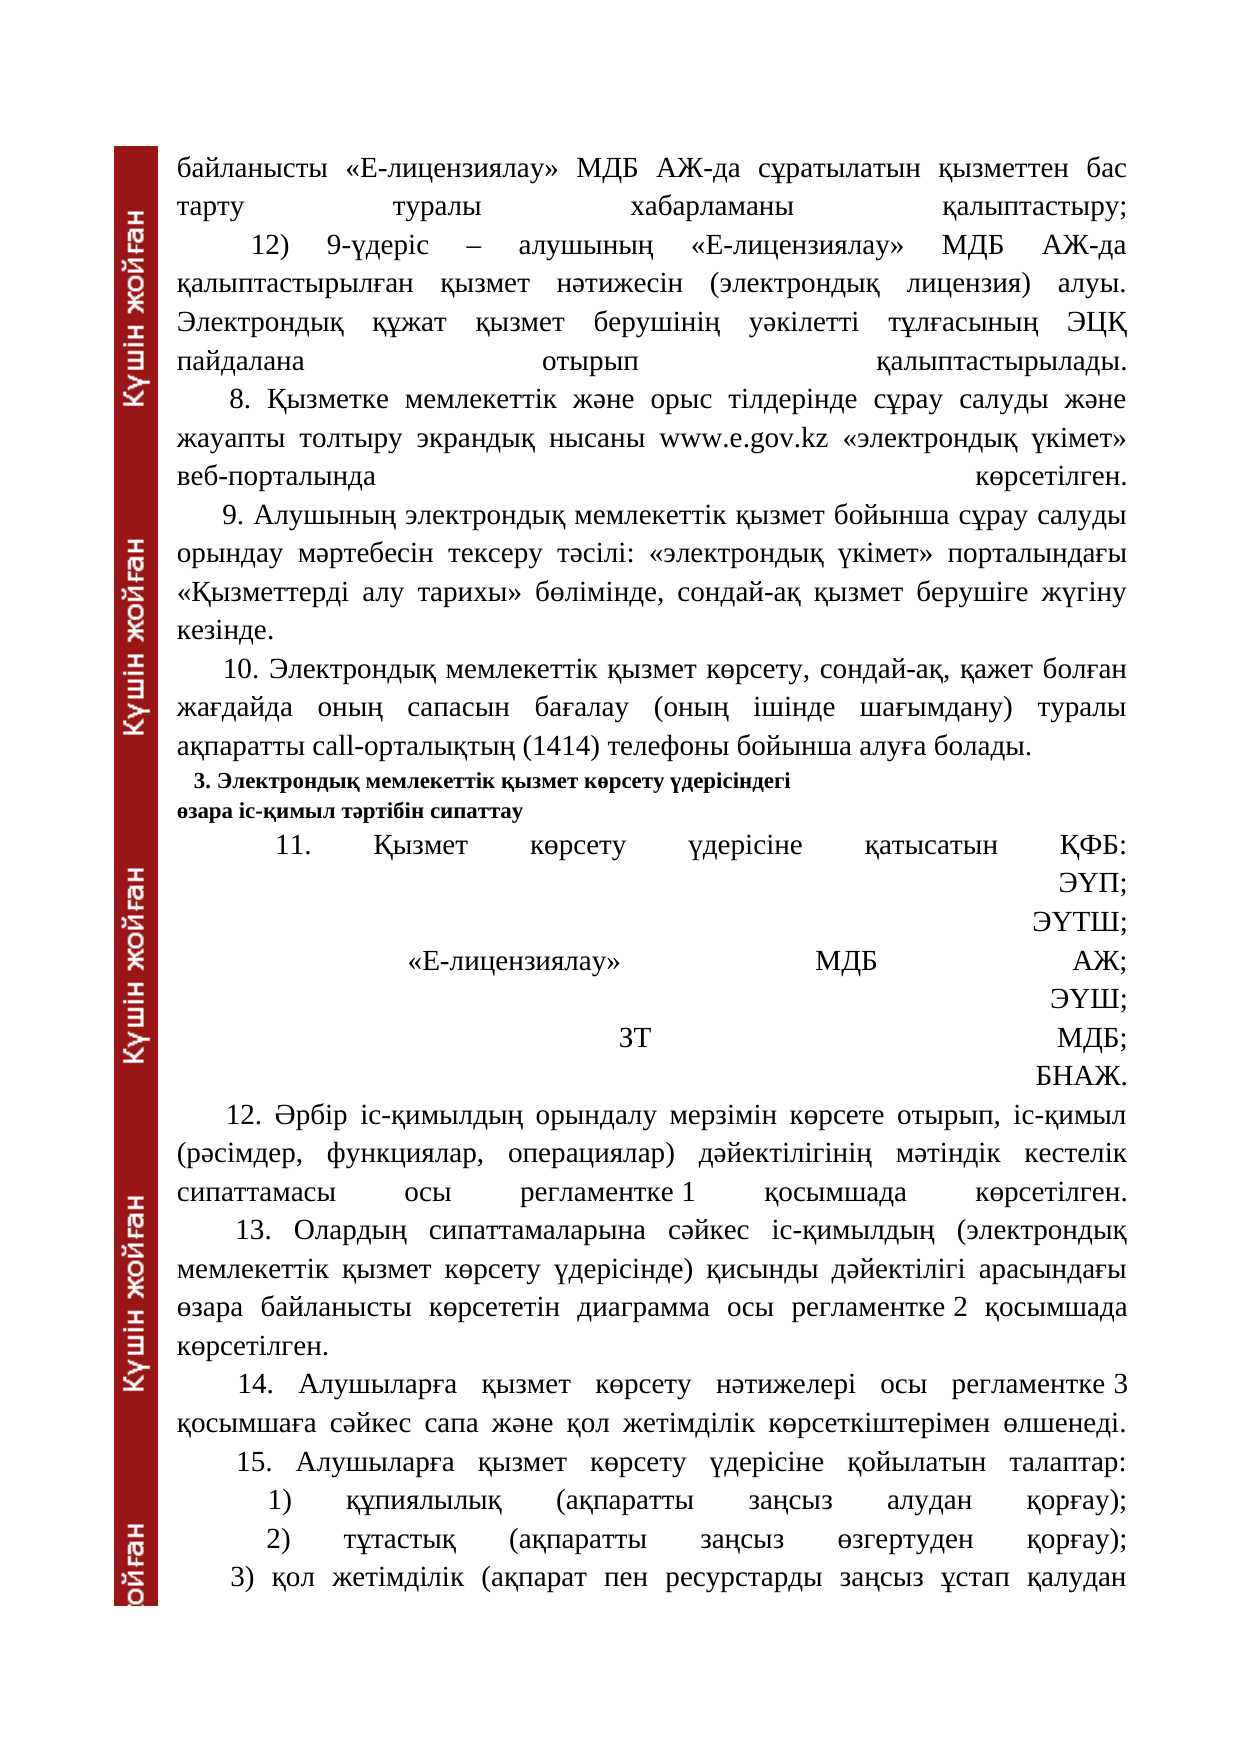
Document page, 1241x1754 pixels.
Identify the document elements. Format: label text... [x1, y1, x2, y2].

picture [114, 1593, 158, 1606]
picture [114, 146, 158, 150]
text 3. Электрондық мемлекеттік қызмет көрсету үдерісіндегі өзара іс-қимыл тәртібін сипаттау [112, 767, 1128, 823]
picture [114, 823, 158, 827]
picture [114, 762, 158, 767]
